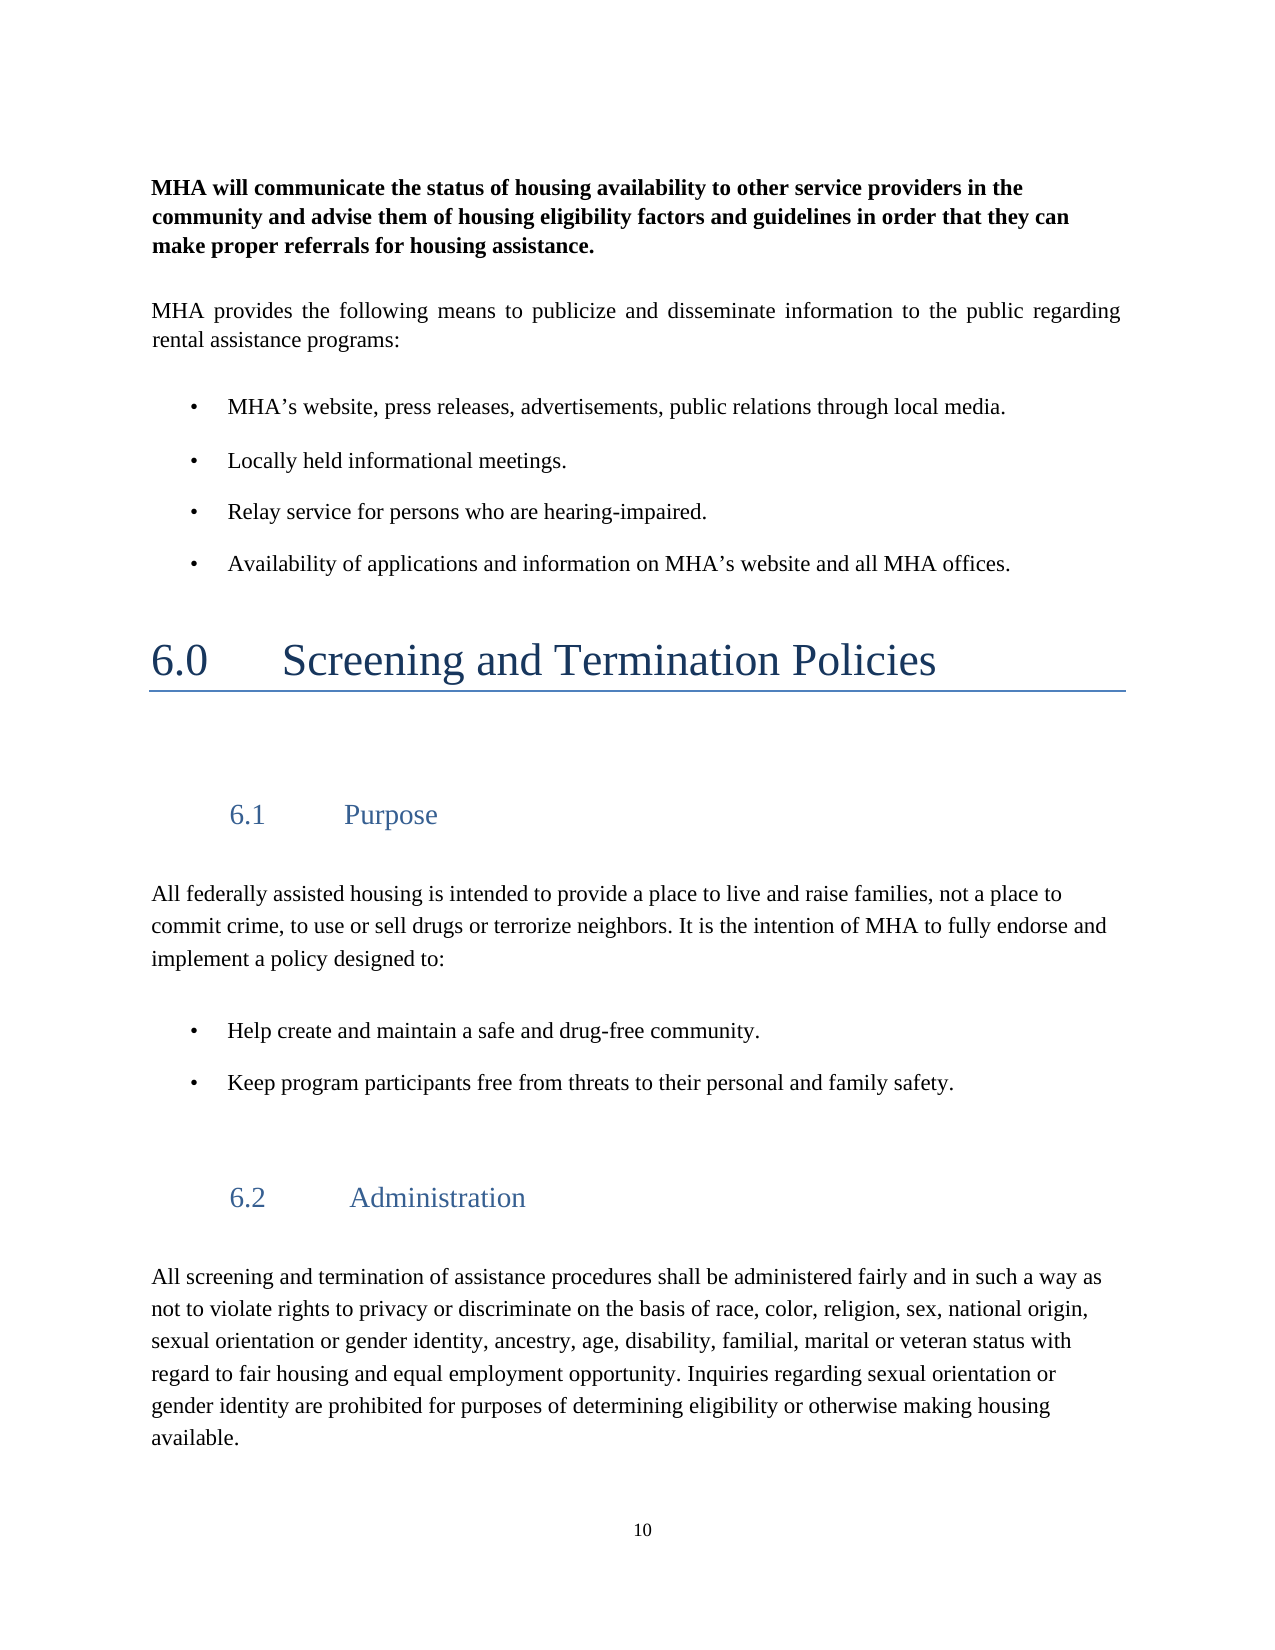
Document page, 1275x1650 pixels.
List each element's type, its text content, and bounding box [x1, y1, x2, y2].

list Keep program participants free from threats to their personal and family safety. [190, 1069, 1122, 1095]
text gender identity are prohibited for purposes of determining eligibility or otherwise making housing [151, 1392, 1122, 1418]
text sexual orientation or gender identity, ancestry, age, disability, familial, marital or veteran status with [151, 1327, 1122, 1354]
subtitle 6.1 Purpose [152, 797, 1122, 831]
text available. [151, 1424, 1122, 1450]
text All screening and termination of assistance procedures shall be administered fairly and in such a way as [151, 1263, 1122, 1289]
text not to violate rights to privacy or discriminate on the basis of race, color, religion, sex, national origin, [151, 1295, 1122, 1322]
text implement a policy designed to: [151, 945, 1122, 971]
text MHA will communicate the status of housing availability to other service providers in the community and advise them of housing eligibility factors and guidelines in order that they can make proper referrals for housing assistance. [151, 174, 1122, 258]
subtitle 6.0 Screening and Termination Policies [151, 633, 1122, 686]
subtitle 6.2 Administration [152, 1180, 1122, 1213]
text All federally assisted housing is intended to provide a place to live and raise families, not a place to [151, 880, 1122, 907]
list Locally held informational meetings. [190, 447, 1122, 473]
text regard to fair housing and equal employment opportunity. Inquiries regarding sexual orientation or [151, 1359, 1122, 1386]
list Relay service for persons who are hearing-impaired. [190, 498, 1122, 525]
text commit crime, to use or sell drugs or terrorize neighbors. It is the intention of MHA to fully endorse and [151, 912, 1122, 939]
text MHA provides the following means to publicize and disseminate information to the public regarding rental assistance programs: [151, 298, 1122, 353]
list Availability of applications and information on MHA’s website and all MHA offices. [190, 550, 1122, 577]
list Help create and maintain a safe and drug-free community. [190, 1017, 1122, 1043]
list MHA’s website, press releases, advertisements, public relations through local media. [190, 393, 1122, 419]
